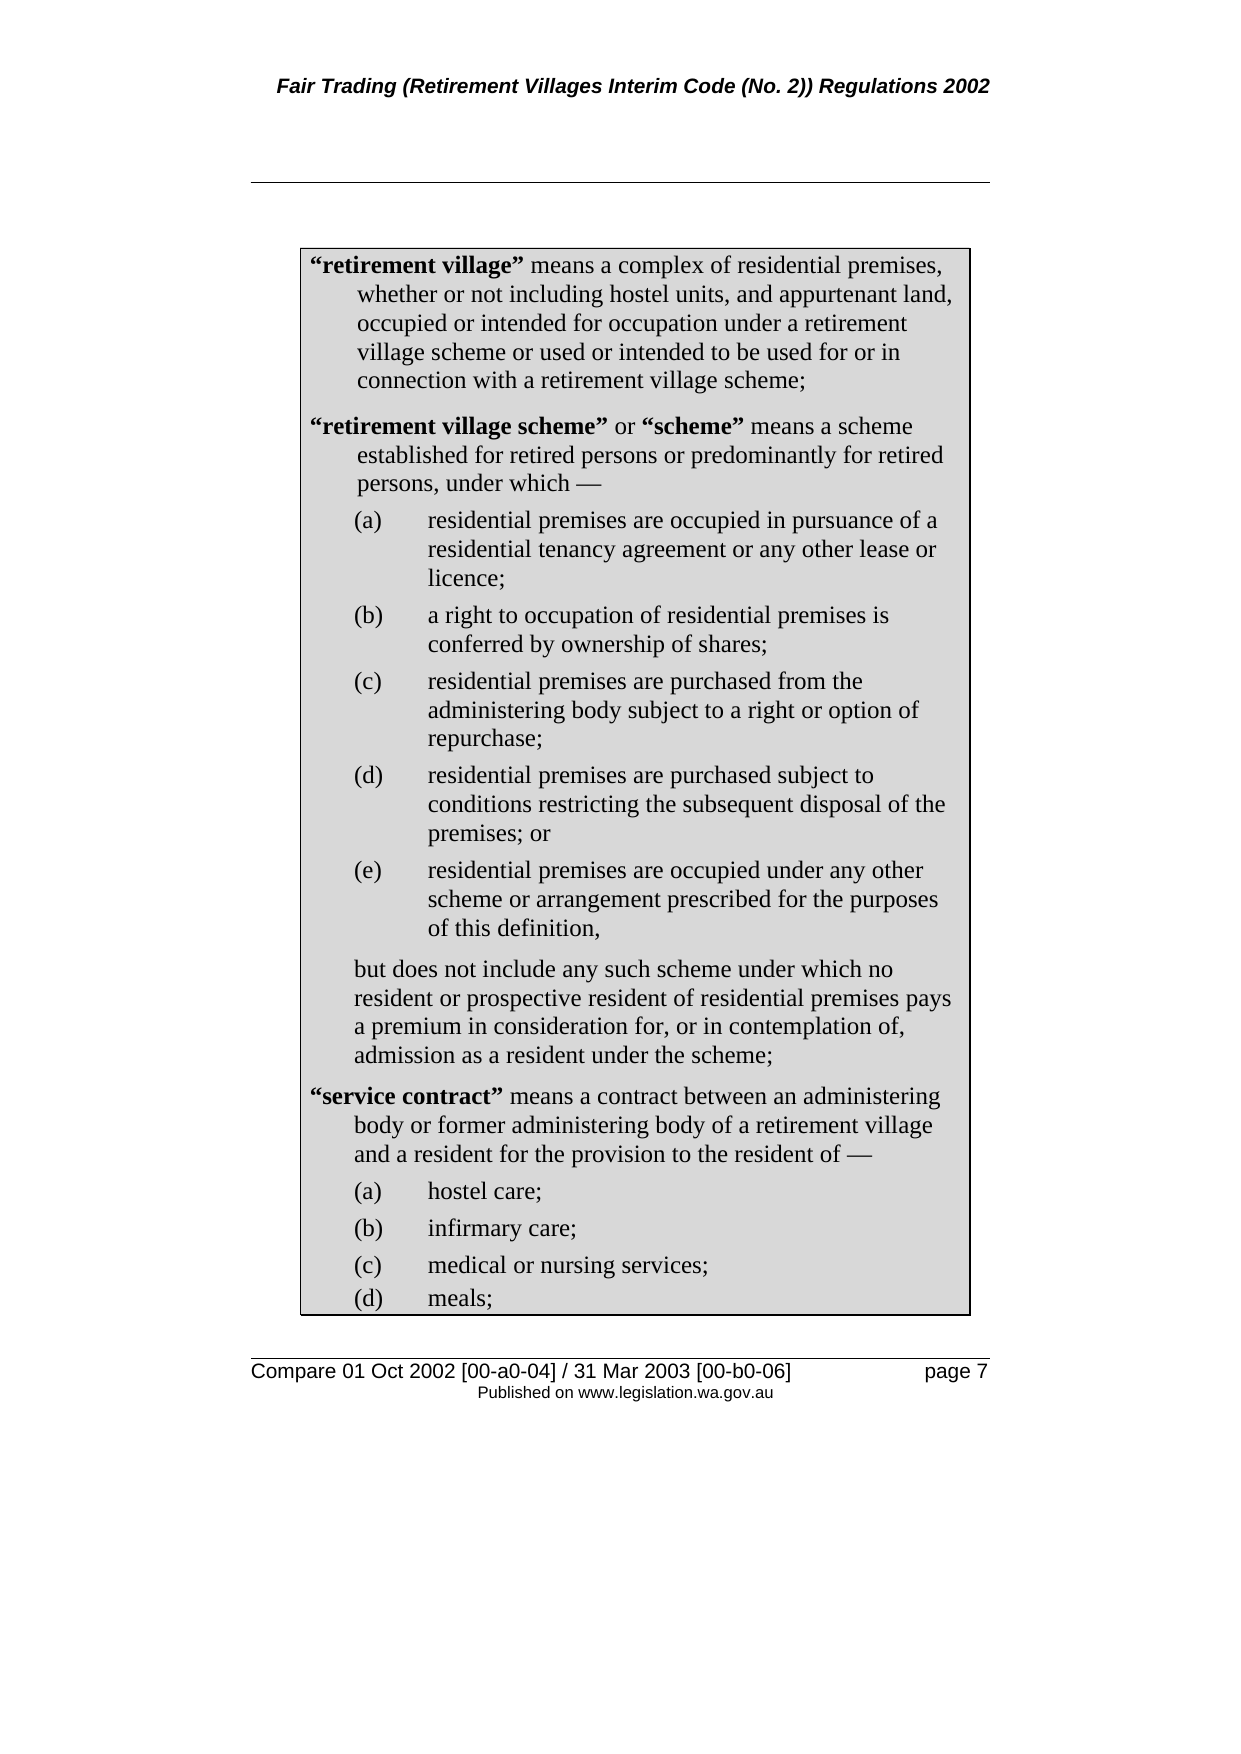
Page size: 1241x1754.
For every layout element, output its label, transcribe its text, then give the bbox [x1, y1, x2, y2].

text (b) infirmary care; [301, 1210, 969, 1242]
text (e) residential premises are occupied under any other scheme or arrangement prescribed for the purposes of this definition, [301, 852, 969, 941]
text but does not include any such scheme under which no resident or prospective resident of residential premises pays a premium in consideration for, or in contemplation of, admission as a resident under the scheme; [301, 951, 969, 1069]
text (c) medical or nursing services; [301, 1247, 969, 1279]
text “service contract” means a contract between an administering body or former administering body of a retirement village and a resident for the provision to the resident of — [301, 1078, 969, 1168]
text “retirement village” means a complex of residential premises, whether or not including hostel units, and appurtenant land, occupied or intended for occupation under a retirement village scheme or used or intended to be used for or in connection with a retirement village scheme; [301, 249, 969, 394]
text (d) meals; [301, 1280, 969, 1314]
text (b) a right to occupation of residential premises is conferred by ownership of shares; [301, 597, 969, 658]
text “retirement village scheme” or “scheme” means a scheme established for retired persons or predominantly for retired persons, under which — [301, 408, 969, 497]
text (c) residential premises are purchased from the administering body subject to a right or option of repurchase; [301, 663, 969, 752]
text (a) residential premises are occupied in pursuance of a residential tenancy agreement or any other lease or licence; [301, 502, 969, 592]
text (d) residential premises are purchased subject to conditions restricting the subsequent disposal of the premises; or [301, 757, 969, 847]
text (a) hostel care; [301, 1173, 969, 1205]
